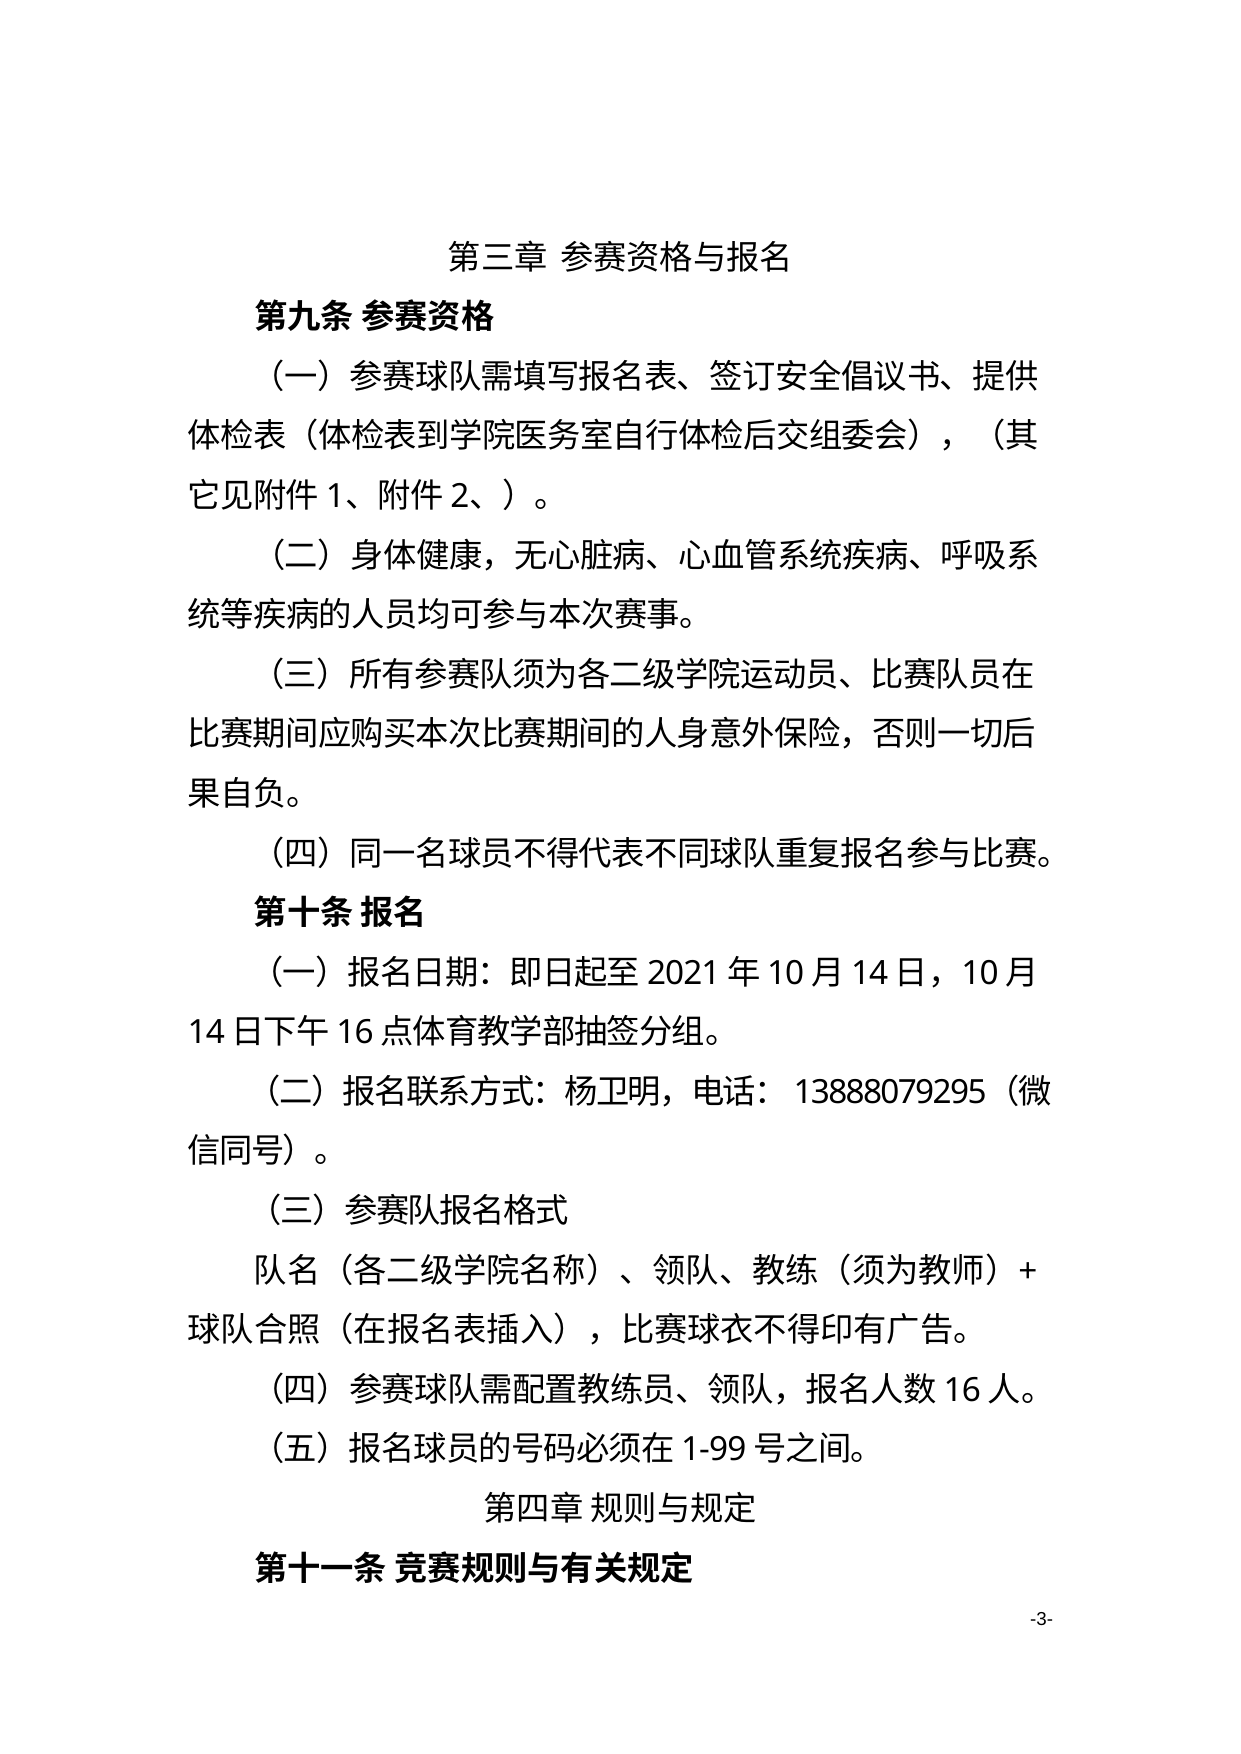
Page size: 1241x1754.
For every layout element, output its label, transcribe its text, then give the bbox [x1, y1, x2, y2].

text （四）同一名球员不得代表不同球队重复报名参与比赛。 [187, 817, 1053, 877]
text （二）报名联系方式：杨卫明，电话： 13888079295（微信同号）。 [187, 1056, 1053, 1175]
text （三）参赛队报名格式 [187, 1175, 1053, 1234]
text （三）所有参赛队须为各二级学院运动员、比赛队员在比赛期间应购买本次比赛期间的人身意外保险，否则一切后果自负。 [187, 639, 1053, 817]
text 队名（各二级学院名称）、领队、教练（须为教师）+球队合照（在报名表插入），比赛球衣不得印有广告。 [187, 1234, 1053, 1354]
text （二）身体健康，无心脏病、心血管系统疾病、呼吸系统等疾病的人员均可参与本次赛事。 [187, 519, 1053, 639]
text 第九条 参赛资格 [187, 281, 1053, 341]
list 参赛资格与报名 [187, 222, 1053, 281]
text 第十条 报名 [187, 877, 1053, 937]
text （五）报名球员的号码必须在1-99号之间。 [187, 1413, 1053, 1473]
text （一）报名日期：即日起至2021年10月14日，10月14日下午16点体育教学部抽签分组。 [187, 937, 1053, 1056]
text （一）参赛球队需填写报名表、签订安全倡议书、提供体检表（体检表到学院医务室自行体检后交组委会），（其它见附件1、附件2、）。 [187, 341, 1053, 519]
text 第十一条 竞赛规则与有关规定 [187, 1532, 1053, 1592]
text 第四章 规则与规定 [187, 1473, 1053, 1532]
text （四）参赛球队需配置教练员、领队，报名人数16人。 [187, 1354, 1053, 1413]
